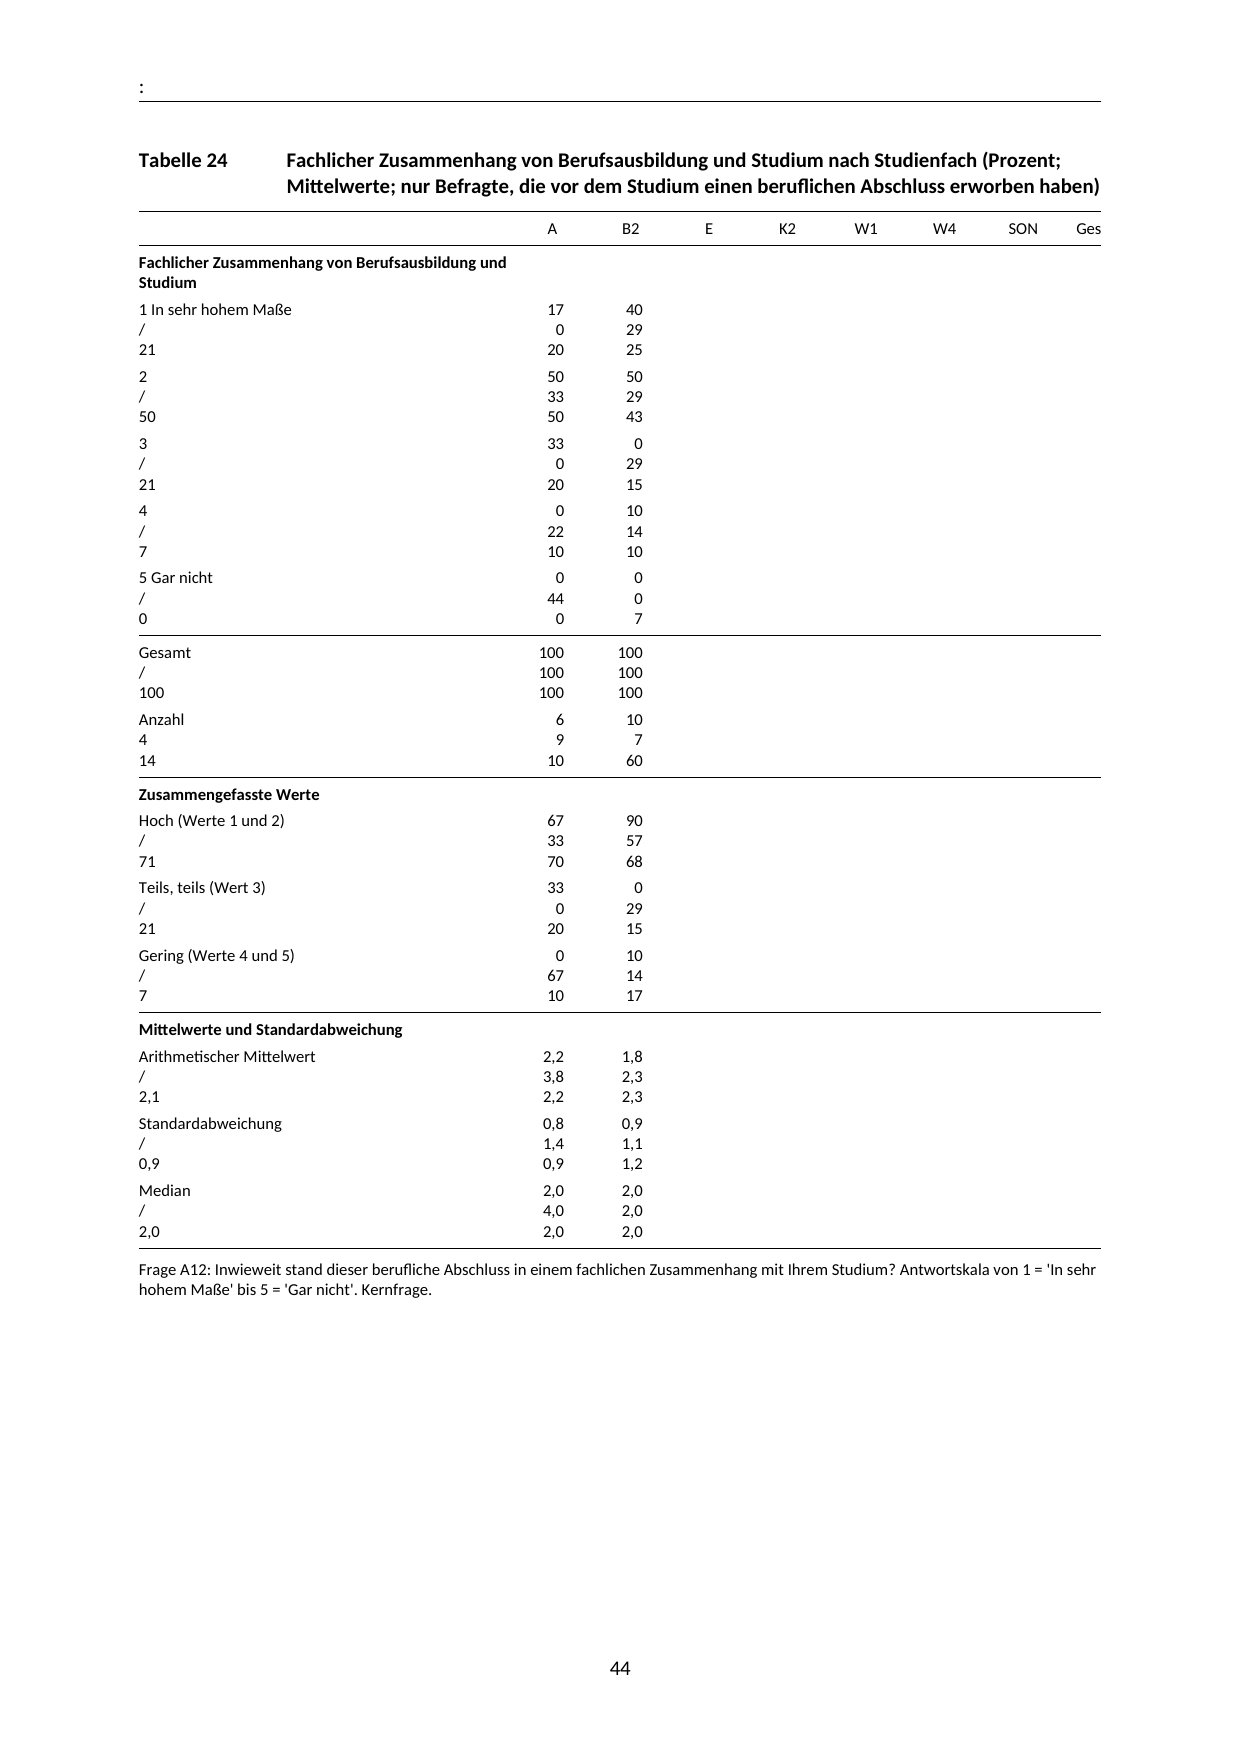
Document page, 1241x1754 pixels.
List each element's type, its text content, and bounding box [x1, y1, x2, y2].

text Teils, teils (Wert 3) 33 0 / 0 29 21 20 15 [139, 878, 511, 938]
text Fachlicher Zusammenhang von Berufsausbildung und Studium [139, 252, 511, 293]
text Median 2,0 2,0 / 4,0 2,0 2,0 2,0 2,0 [139, 1180, 511, 1241]
text 3 33 0 / 0 29 21 20 15 [139, 433, 511, 494]
text 4 0 10 / 22 14 7 10 10 [139, 501, 511, 561]
text Gesamt 100 100 / 100 100 100 100 100 [139, 642, 511, 703]
text A B2 E K2 W1 W4 SON Ges [139, 218, 1101, 238]
text 1 In sehr hohem Maße 17 40 / 0 29 21 20 25 [139, 299, 511, 360]
text Arithmetischer Mittelwert 2,2 1,8 / 3,8 2,3 2,1 2,2 2,3 [139, 1046, 511, 1107]
text Frage A12: Inwieweit stand dieser berufliche Abschluss in einem fachlichen Zusammenhang mit Ihrem Studium? Antwortskala von 1 = 'In sehr hohem Maße' bis 5 = 'Gar nicht'. Kernfrage. [139, 1259, 1101, 1299]
text Mittelwerte und Standardabweichung [139, 1019, 511, 1039]
text Gering (Werte 4 und 5) 0 10 / 67 14 7 10 17 [139, 945, 511, 1006]
text Anzahl 6 10 4 9 7 14 10 60 [139, 709, 511, 770]
text Hoch (Werte 1 und 2) 67 90 / 33 57 71 70 68 [139, 810, 511, 871]
text Standardabweichung 0,8 0,9 / 1,4 1,1 0,9 0,9 1,2 [139, 1113, 511, 1174]
text Zusammengefasste Werte [139, 784, 511, 804]
text 2 50 50 / 33 29 50 50 43 [139, 366, 511, 427]
text 5 Gar nicht 0 0 / 44 0 0 0 7 [139, 568, 511, 629]
text Tabelle 24 Fachlicher Zusammenhang von Berufsausbildung und Studium nach Studienfach (Prozent; Mittelwerte; nur Befragte, die vor dem Studium einen beruflichen Abschluss erworben haben) [139, 148, 1101, 198]
